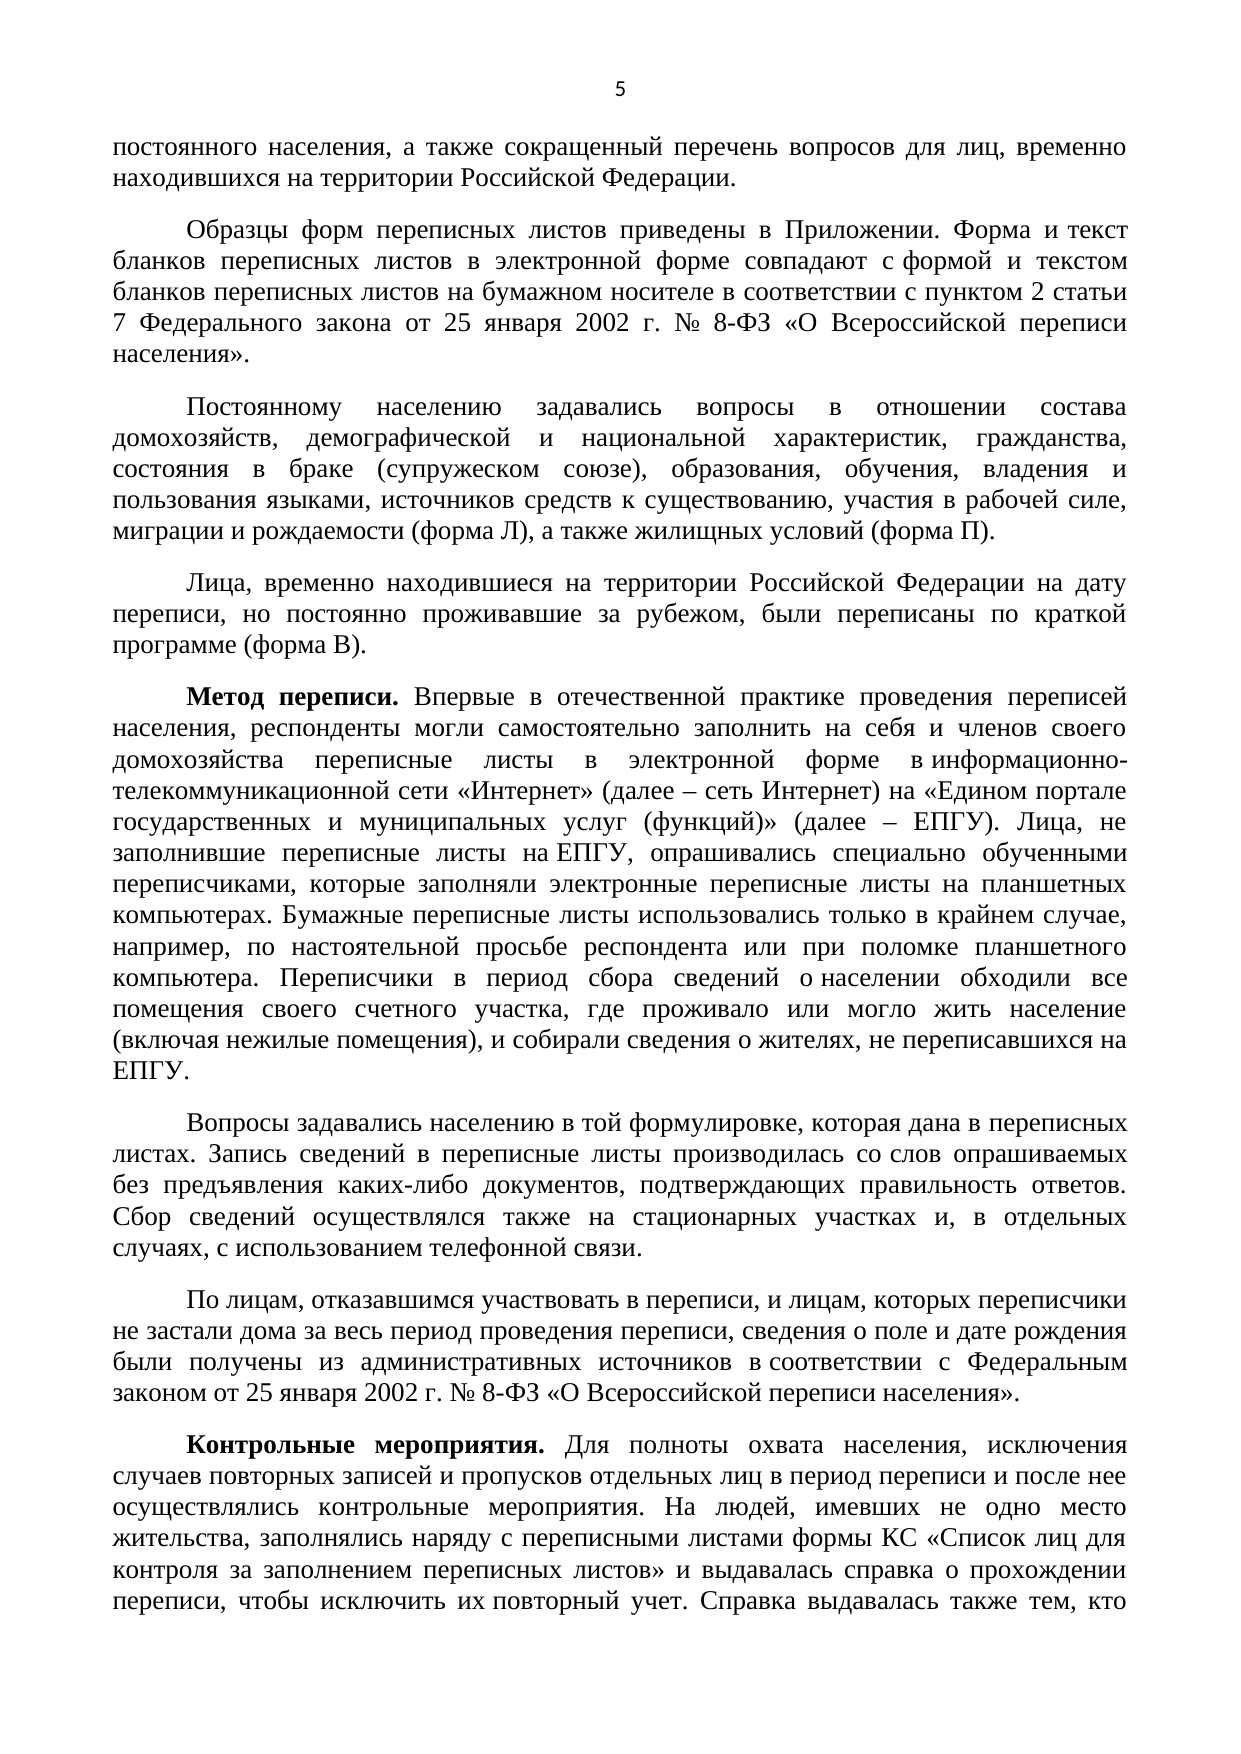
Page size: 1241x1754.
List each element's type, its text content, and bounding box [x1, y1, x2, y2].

text Образцы форм переписных листов приведены в Приложении. Форма и текст бланков переписных листов в электронной форме совпадают с формой и текстом бланков переписных листов на бумажном носителе в соответствии с пунктом 2 статьи 7 Федерального закона от 25 января 2002 г. № 8-ФЗ «О Всероссийской переписи населения». [112, 213, 1128, 369]
text Вопросы задавались населению в той формулировке, которая дана в переписных листах. Запись сведений в переписные листы производилась со слов опрашиваемых без предъявления каких-либо документов, подтверждающих правильность ответов. Сбор сведений осуществлялся также на стационарных участках и, в отдельных случаях, с использованием телефонной связи. [112, 1106, 1128, 1262]
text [112, 130, 1128, 192]
text Постоянному населению задавались вопросы в отношении состава домохозяйств, демографической и национальной характеристик, гражданства, состояния в браке (супружеском союзе), образования, обучения, владения и пользования языками, источников средств к существованию, участия в рабочей силе, миграции и рождаемости (форма Л), а также жилищных условий (форма П). [112, 389, 1128, 545]
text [112, 1428, 1128, 1615]
text Лица, временно находившиеся на территории Российской Федерации на дату переписи, но постоянно проживавшие за рубежом, были переписаны по краткой программе (форма В). [112, 566, 1128, 659]
text По лицам, отказавшимся участвовать в переписи, и лицам, которых переписчики не застали дома за весь период проведения переписи, сведения о поле и дате рождения были получены из административных источников в соответствии с Федеральным законом от 25 января 2002 г. № 8-ФЗ «О Всероссийской переписи населения». [112, 1283, 1128, 1407]
text Метод переписи. Впервые в отечественной практике проведения переписей населения, респонденты могли самостоятельно заполнить на себя и членов своего домохозяйства переписные листы в электронной форме в информационно-телекоммуникационной сети «Интернет» (далее – сеть Интернет) на «Едином портале государственных и муниципальных услуг (функций)» (далее – ЕПГУ). Лица, не заполнившие переписные листы на ЕПГУ, опрашивались специально обученными переписчиками, которые заполняли электронные переписные листы на планшетных компьютерах. Бумажные переписные листы использовались только в крайнем случае, например, по настоятельной просьбе респондента или при поломке планшетного компьютера. Переписчики в период сбора сведений о населении обходили все помещения своего счетного участка, где проживало или могло жить население (включая нежилые помещения), и собирали сведения о жителях, не переписавшихся на ЕПГУ. [112, 680, 1128, 1085]
